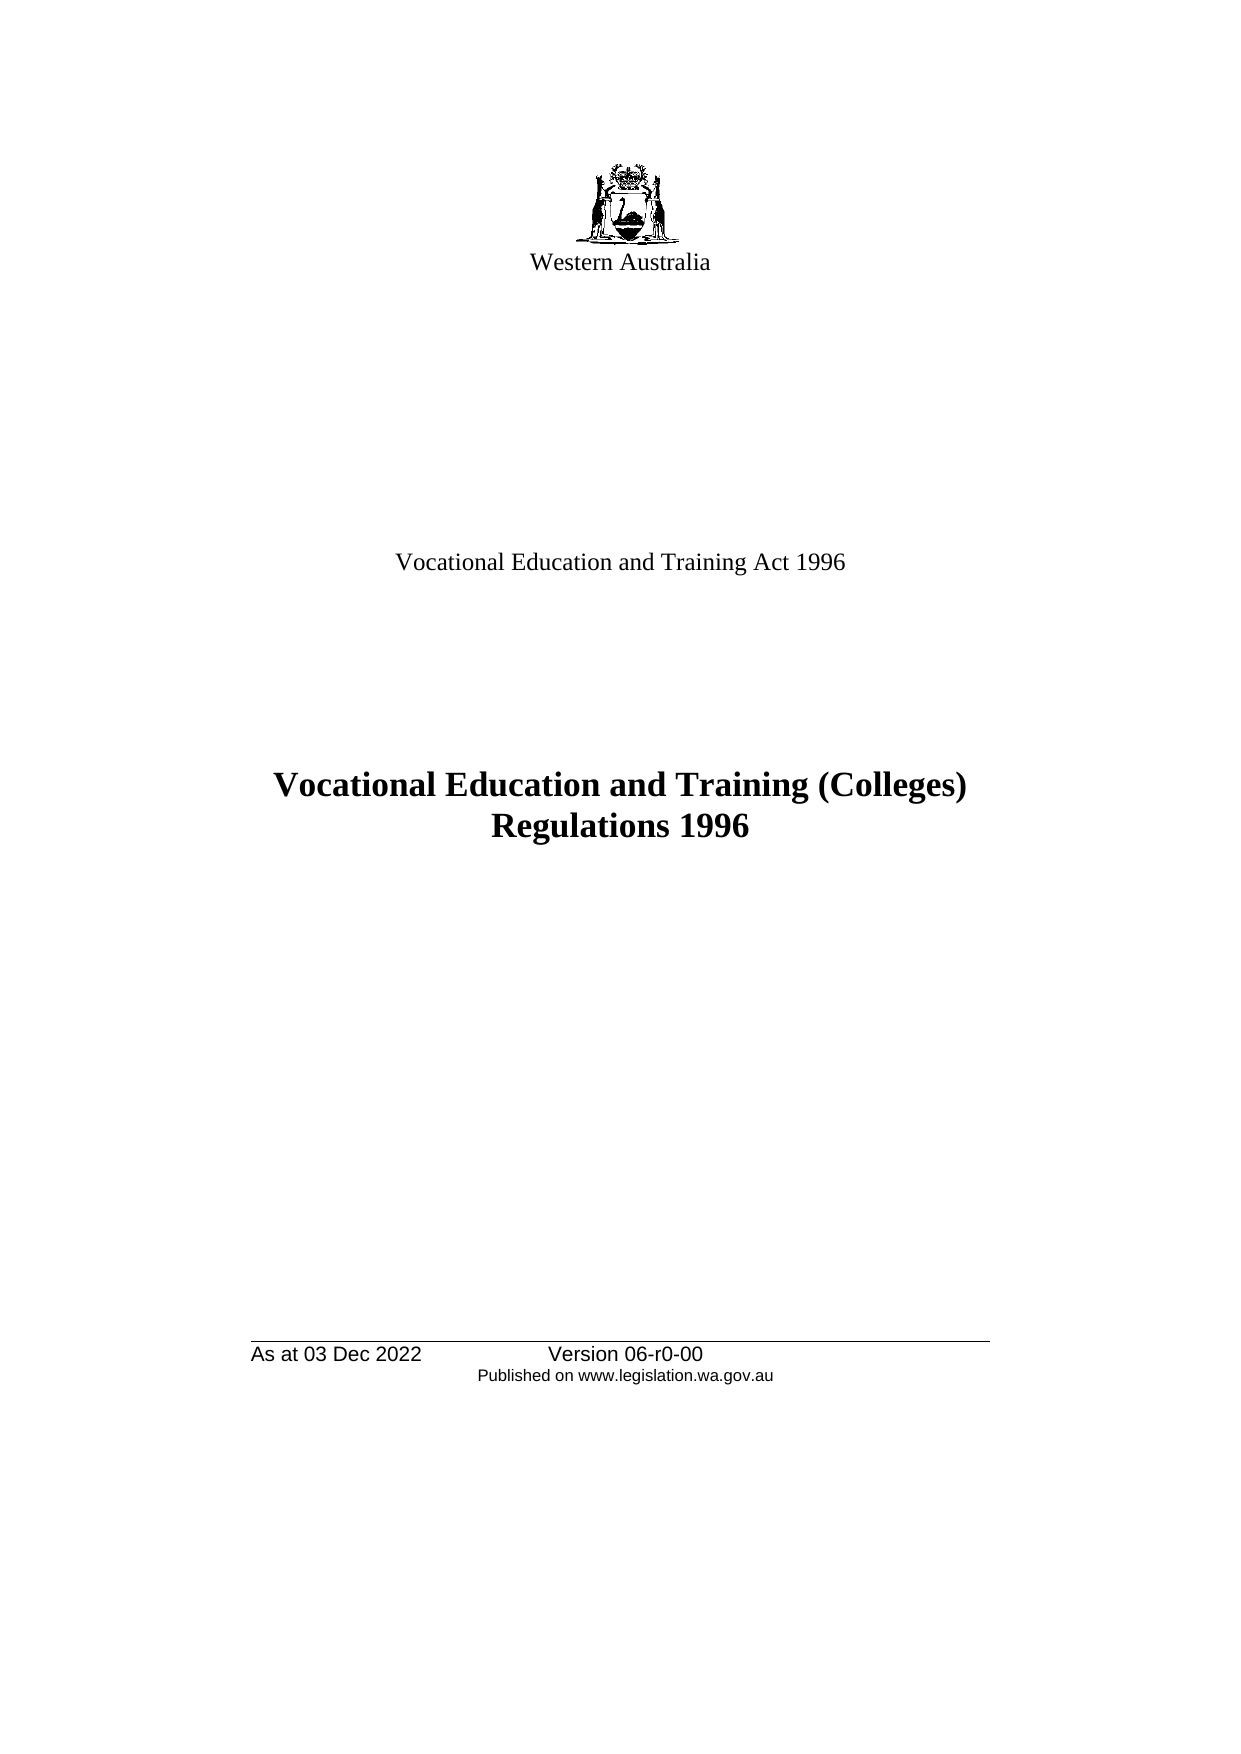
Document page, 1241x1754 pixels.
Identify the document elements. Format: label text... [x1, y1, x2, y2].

text Vocational Education and Training Act 1996 [251, 547, 990, 576]
picture [575, 162, 679, 246]
text Vocational Education and Training (Colleges) Regulations 1996 [251, 763, 990, 845]
text Western Australia [251, 247, 990, 276]
